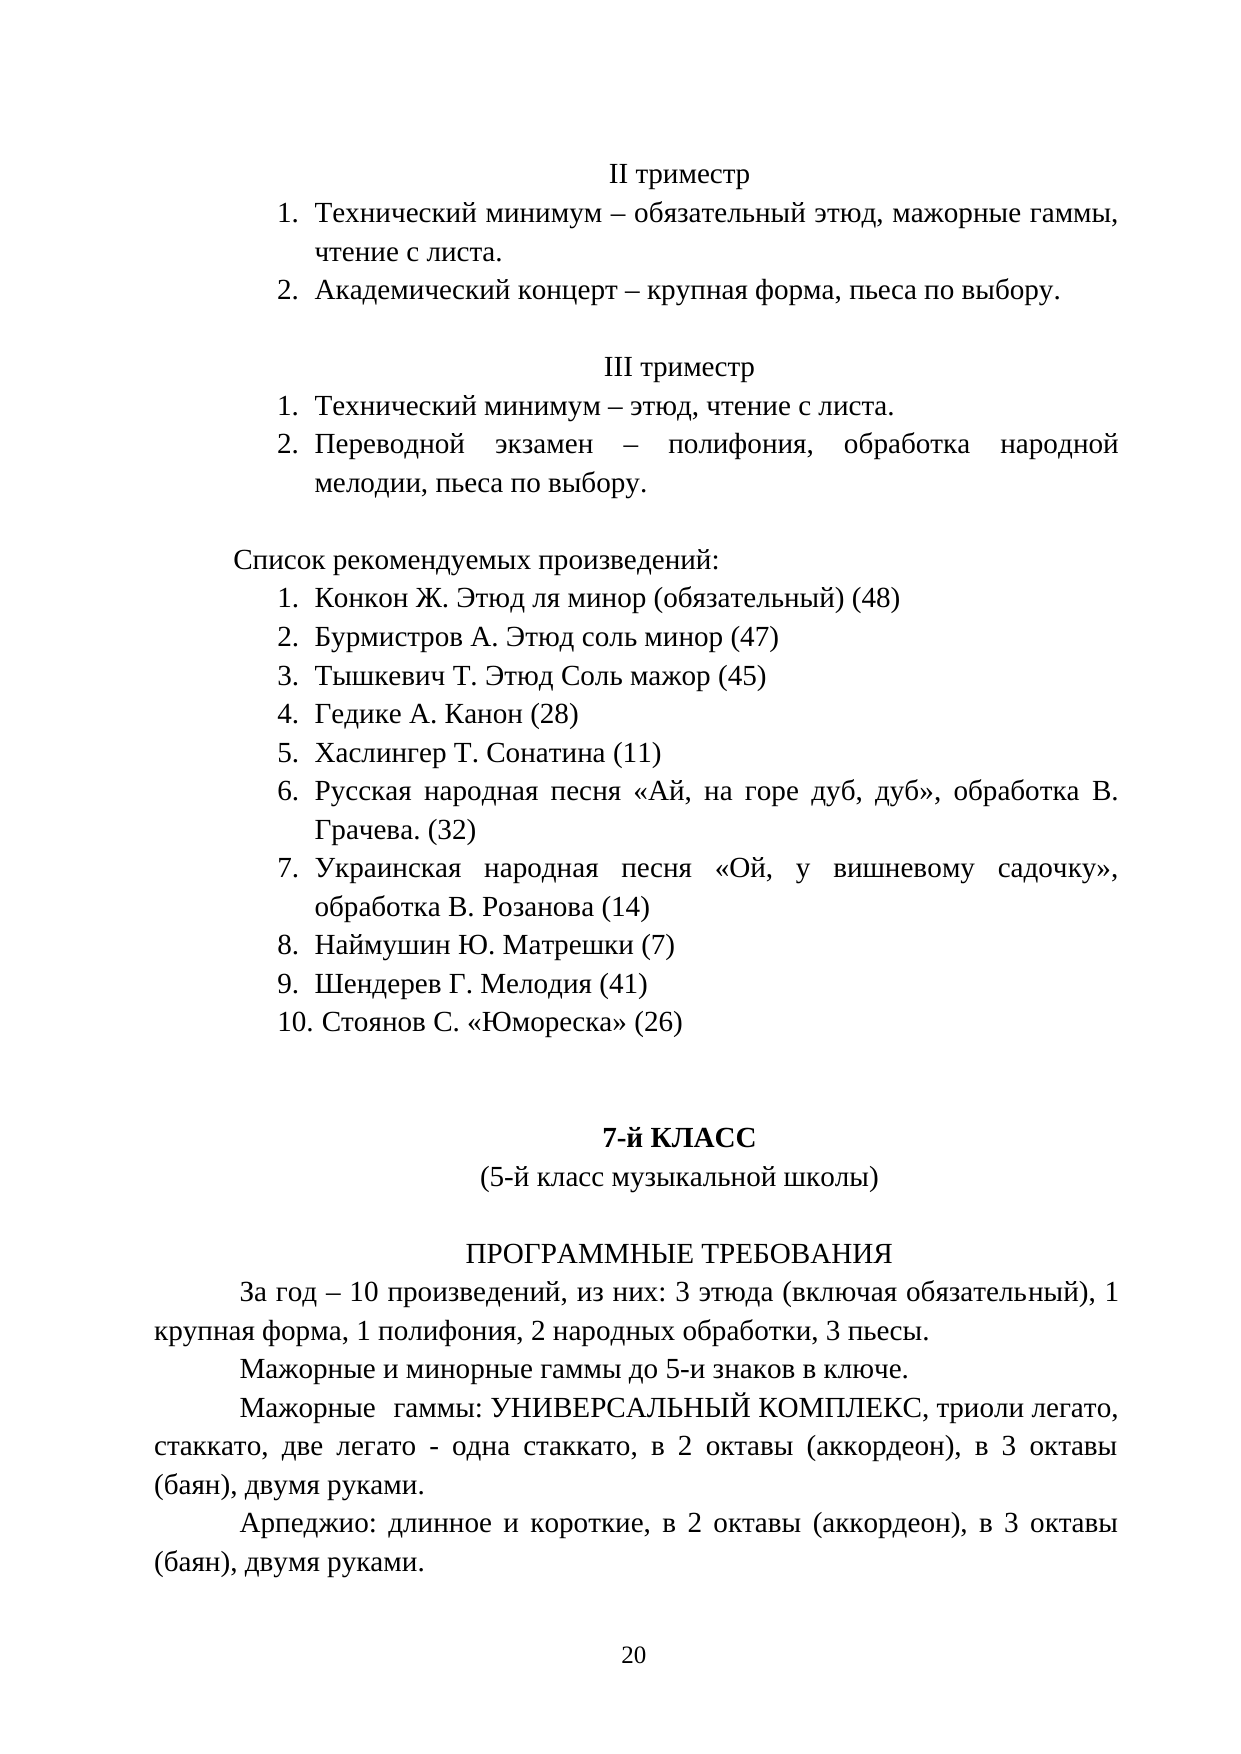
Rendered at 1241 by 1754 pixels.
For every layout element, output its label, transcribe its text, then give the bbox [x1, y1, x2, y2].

list Бурмистров А. Этюд соль минор (47) [277, 619, 1119, 653]
list Хаслингер Т. Сонатина (11) [277, 735, 1119, 768]
text II триместр [154, 157, 1119, 190]
list Академический концерт – крупная форма, пьеса по выбору. [277, 272, 1119, 306]
text Мажорные гаммы: УНИВЕРСАЛЬНЫЙ КОМПЛЕКС, триоли легато, стаккато, две легато - одна стаккато, в 2 октавы (аккордеон), в 3 октавы (баян), двумя руками. [154, 1390, 1119, 1501]
list Украинская народная песня «Ой, у вишневому садочку», обработка В. Розанова (14) [277, 850, 1119, 922]
list Русская народная песня «Ай, на горе дуб, дуб», обработка В. Грачева. (32) [277, 773, 1119, 845]
list Стоянов С. «Юмореска» (26) [277, 1004, 1119, 1038]
list Технический минимум – обязательный этюд, мажорные гаммы, чтение с листа. [277, 195, 1119, 267]
text (5-й класс музыкальной школы) [154, 1159, 1119, 1192]
text 7-й КЛАСС [154, 1120, 1119, 1154]
list Переводной экзамен – полифония, обработка народной мелодии, пьеса по выбору. [277, 426, 1119, 498]
list Шендерев Г. Мелодия (41) [277, 966, 1119, 999]
text III триместр [154, 349, 1119, 383]
text Список рекомендуемых произведений: [148, 542, 1119, 576]
list Конкон Ж. Этюд ля минор (обязательный) (48) [277, 581, 1119, 614]
text ПРОГРАММНЫЕ ТРЕБОВАНИЯ [154, 1236, 1119, 1269]
text Арпеджио: длинное и короткие, в 2 октавы (аккордеон), в 3 октавы (баян), двумя руками. [154, 1506, 1119, 1578]
list Тышкевич Т. Этюд Соль мажор (45) [277, 658, 1119, 691]
text За год – 10 произведений, из них: 3 этюда (включая обязательный), 1 крупная форма, 1 полифония, 2 народных обработки, 3 пьесы. [154, 1274, 1119, 1346]
list Технический минимум – этюд, чтение с листа. [277, 388, 1119, 421]
list Гедике А. Канон (28) [277, 696, 1119, 730]
text Мажорные и минорные гаммы до 5-и знаков в ключе. [154, 1351, 1119, 1385]
list Наймушин Ю. Матрешки (7) [277, 927, 1119, 961]
